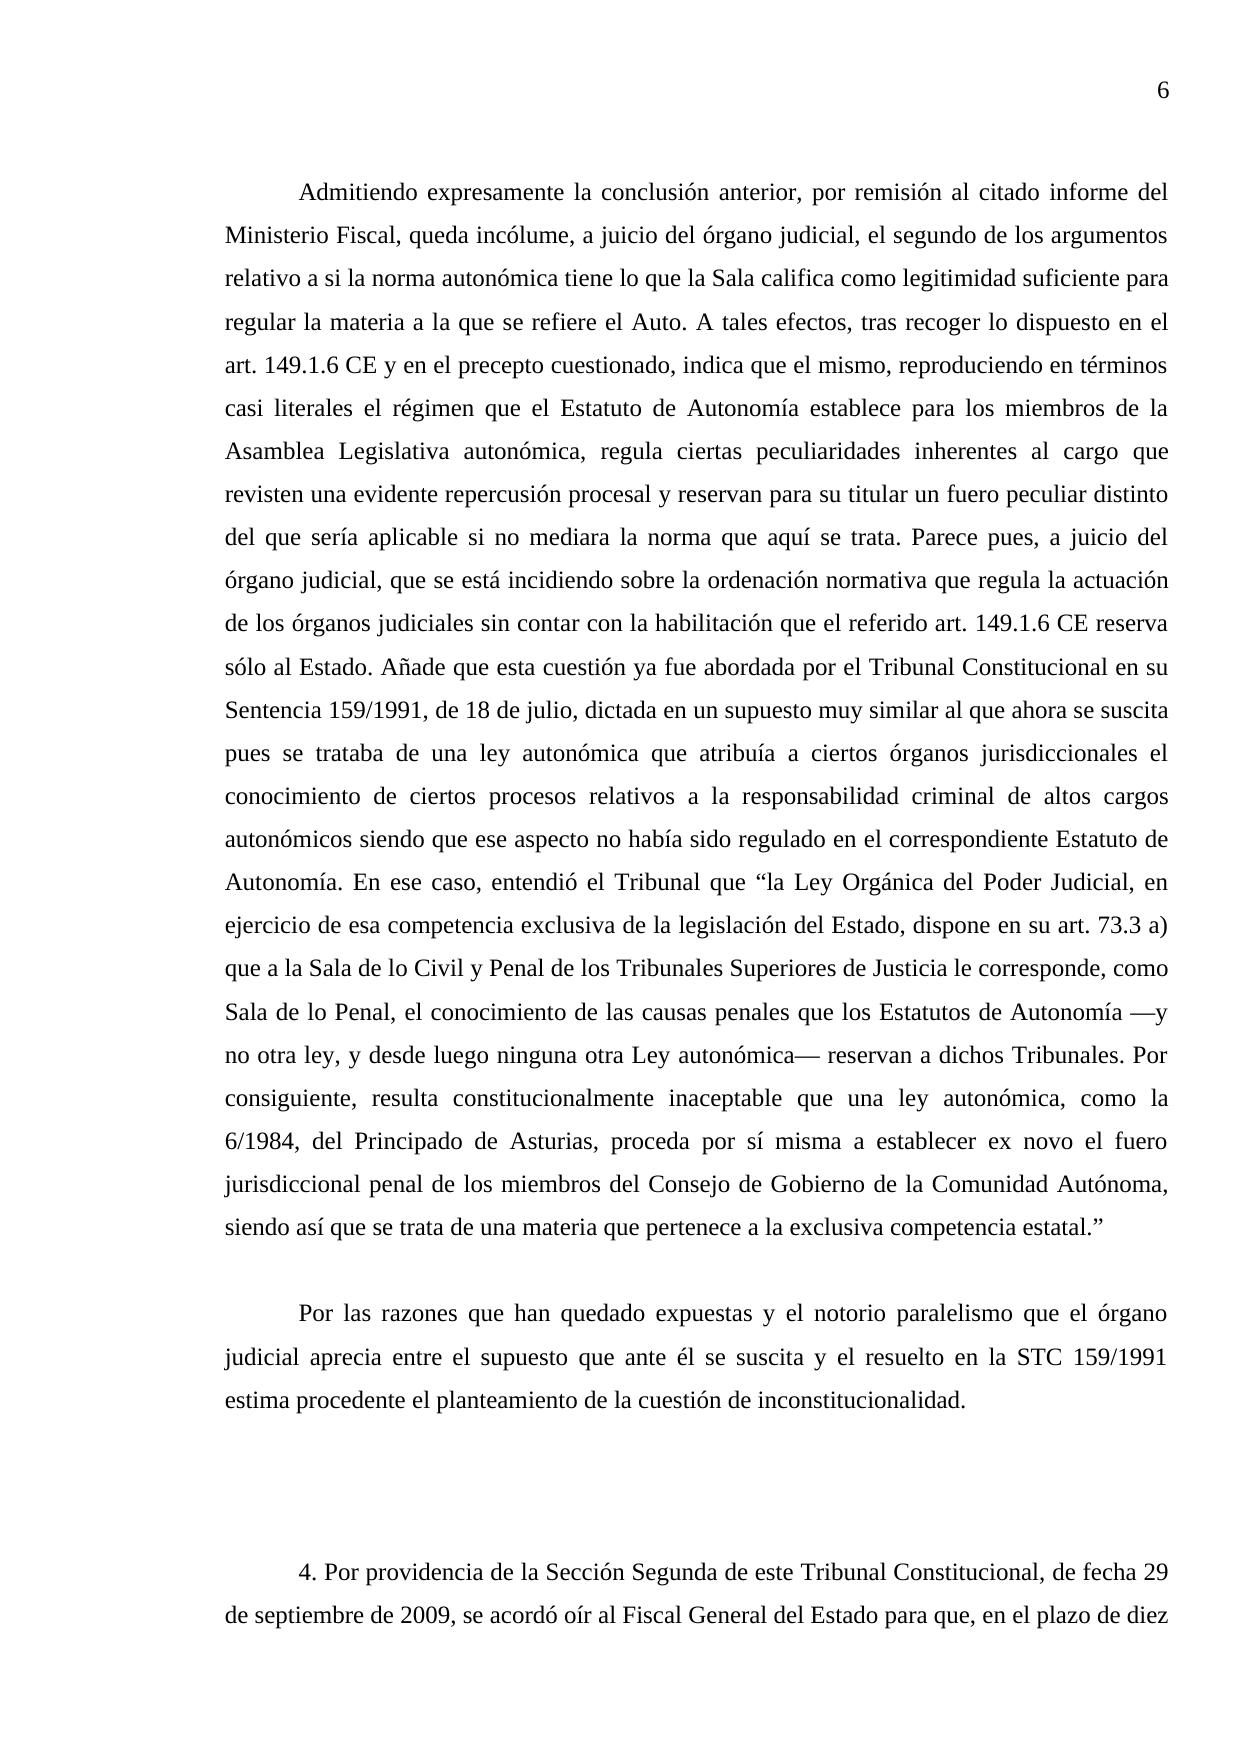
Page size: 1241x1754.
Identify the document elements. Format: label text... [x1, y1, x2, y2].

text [224, 1557, 1169, 1629]
text Por las razones que han quedado expuestas y el notorio paralelismo que el órgano judicial aprecia entre el supuesto que ante él se suscita y el resuelto en la STC 159/1991 estima procedente el planteamiento de la cuestión de inconstitucionalidad. [224, 1298, 1169, 1413]
text Admitiendo expresamente la conclusión anterior, por remisión al citado informe del Ministerio Fiscal, queda incólume, a juicio del órgano judicial, el segundo de los argumentos relativo a si la norma autonómica tiene lo que la Sala califica como legitimidad suficiente para regular la materia a la que se refiere el Auto. A tales efectos, tras recoger lo dispuesto en el art. 149.1.6 CE y en el precepto cuestionado, indica que el mismo, reproduciendo en términos casi literales el régimen que el Estatuto de Autonomía establece para los miembros de la Asamblea Legislativa autonómica, regula ciertas peculiaridades inherentes al cargo que revisten una evidente repercusión procesal y reservan para su titular un fuero peculiar distinto del que sería aplicable si no mediara la norma que aquí se trata. Parece pues, a juicio del órgano judicial, que se está incidiendo sobre la ordenación normativa que regula la actuación de los órganos judiciales sin contar con la habilitación que el referido art. 149.1.6 CE reserva sólo al Estado. Añade que esta cuestión ya fue abordada por el Tribunal Constitucional en su Sentencia 159/1991, de 18 de julio, dictada en un supuesto muy similar al que ahora se suscita pues se trataba de una ley autonómica que atribuía a ciertos órganos jurisdiccionales el conocimiento de ciertos procesos relativos a la responsabilidad criminal de altos cargos autonómicos siendo que ese aspecto no había sido regulado en el correspondiente Estatuto de Autonomía. En ese caso, entendió el Tribunal que “la Ley Orgánica del Poder Judicial, en ejercicio de esa competencia exclusiva de la legislación del Estado, dispone en su art. 73.3 a) que a la Sala de lo Civil y Penal de los Tribunales Superiores de Justicia le corresponde, como Sala de lo Penal, el conocimiento de las causas penales que los Estatutos de Autonomía —y no otra ley, y desde luego ninguna otra Ley autonómica— reservan a dichos Tribunales. Por consiguiente, resulta constitucionalmente inaceptable que una ley autonómica, como la 6/1984, del Principado de Asturias, proceda por sí misma a establecer ex novo el fuero jurisdiccional penal de los miembros del Consejo de Gobierno de la Comunidad Autónoma, siendo así que se trata de una materia que pertenece a la exclusiva competencia estatal.” [224, 177, 1169, 1241]
